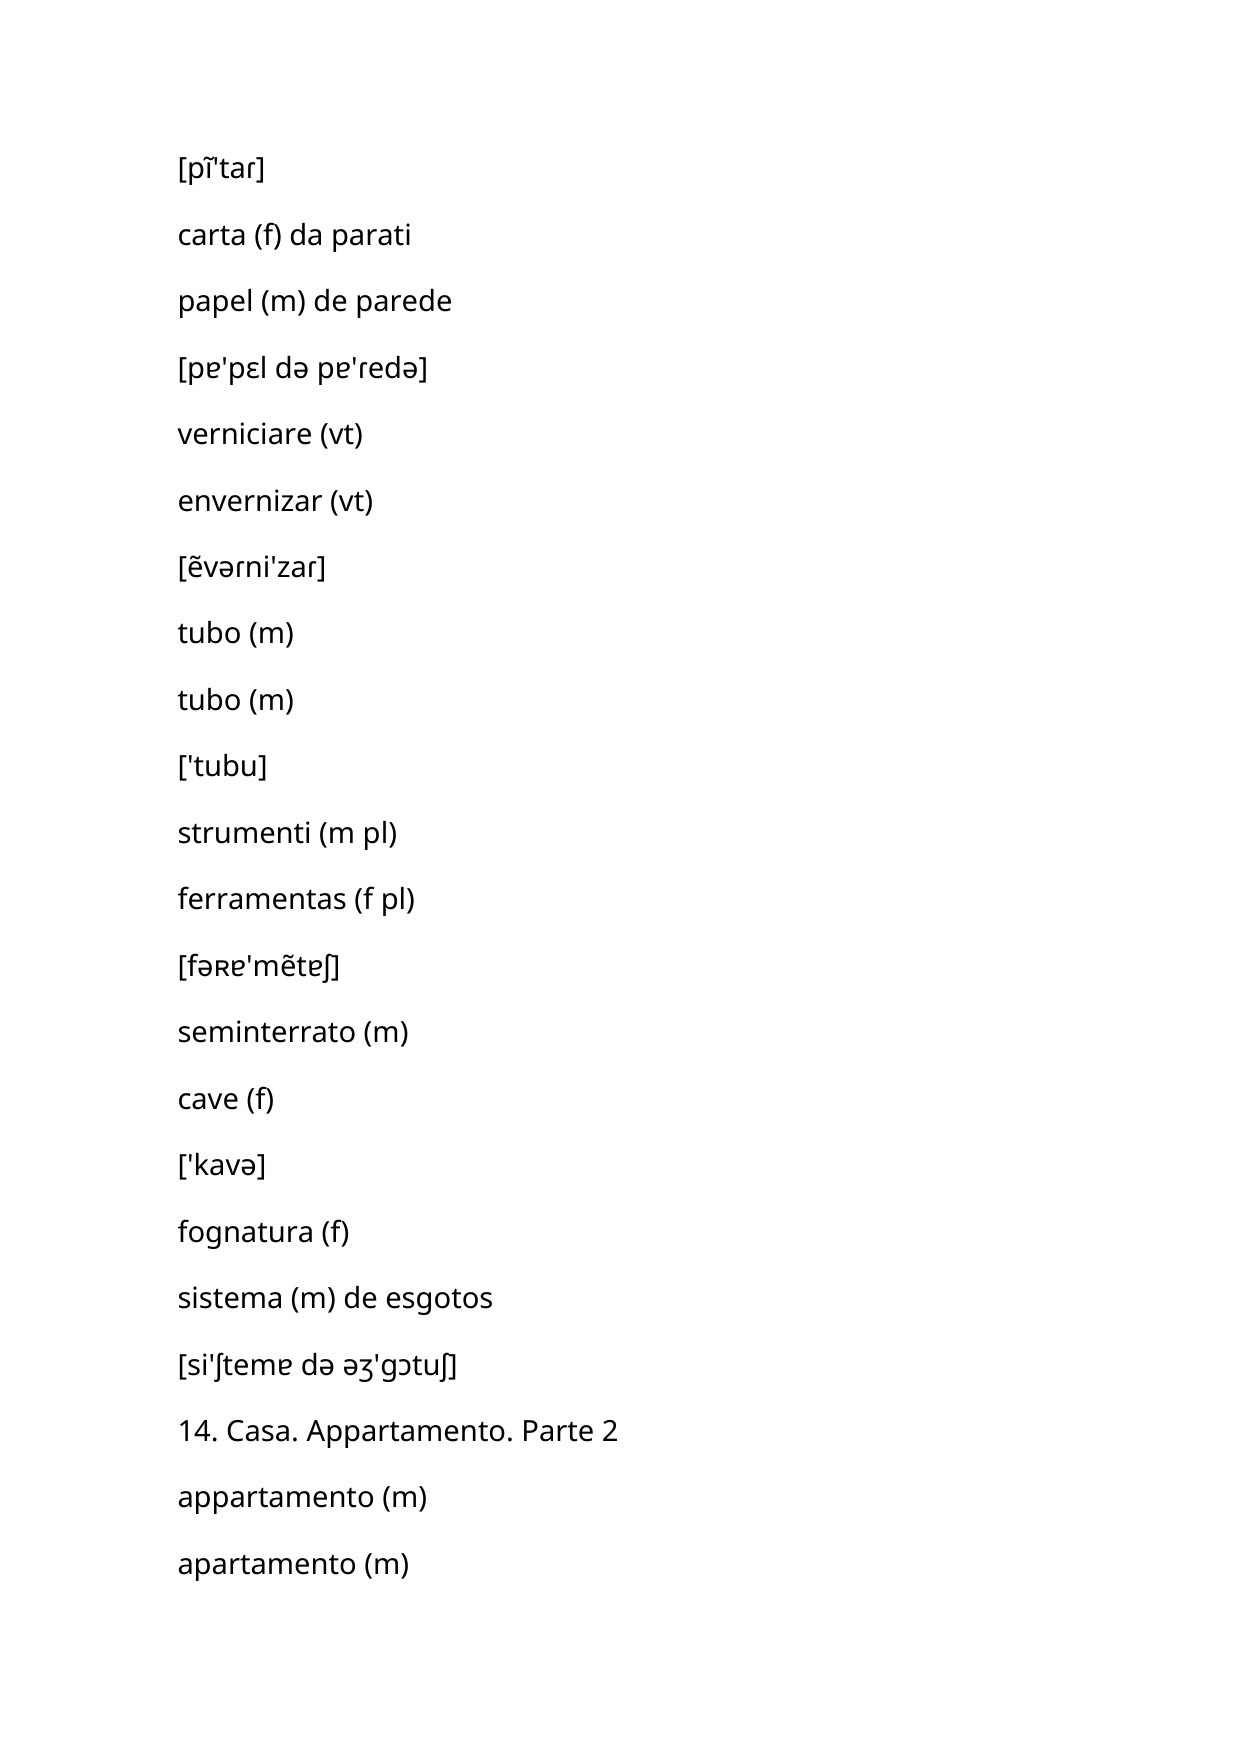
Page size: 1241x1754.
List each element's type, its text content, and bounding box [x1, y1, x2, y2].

text 14. Casa. Appartamento. Parte 2 [177, 1410, 1063, 1450]
text ['kavǝ] [177, 1144, 1063, 1184]
text tubo (m) [177, 613, 1063, 652]
text verniciare (vt) [177, 413, 1063, 453]
text tubo (m) [177, 679, 1063, 719]
text cave (f) [177, 1078, 1063, 1118]
text envernizar (vt) [177, 480, 1063, 519]
text ['tubu] [177, 746, 1063, 785]
text apartamento (m) [177, 1543, 1063, 1583]
text fognatura (f) [177, 1211, 1063, 1251]
text [ẽvǝɾni'zaɾ] [177, 546, 1063, 586]
text [pĩ'taɾ] [177, 148, 1063, 187]
text sistema (m) de esgotos [177, 1277, 1063, 1317]
text appartamento (m) [177, 1477, 1063, 1516]
text [fǝʀɐ'mẽtɐʃ] [177, 945, 1063, 985]
text [si'ʃtemɐ dǝ ǝʒ'gɔtuʃ] [177, 1344, 1063, 1383]
text ferramentas (f pl) [177, 879, 1063, 918]
text [pɐ'pɛl dǝ pɐ'ɾedǝ] [177, 347, 1063, 387]
text papel (m) de parede [177, 281, 1063, 320]
text seminterrato (m) [177, 1012, 1063, 1051]
text carta (f) da parati [177, 214, 1063, 254]
text strumenti (m pl) [177, 812, 1063, 852]
